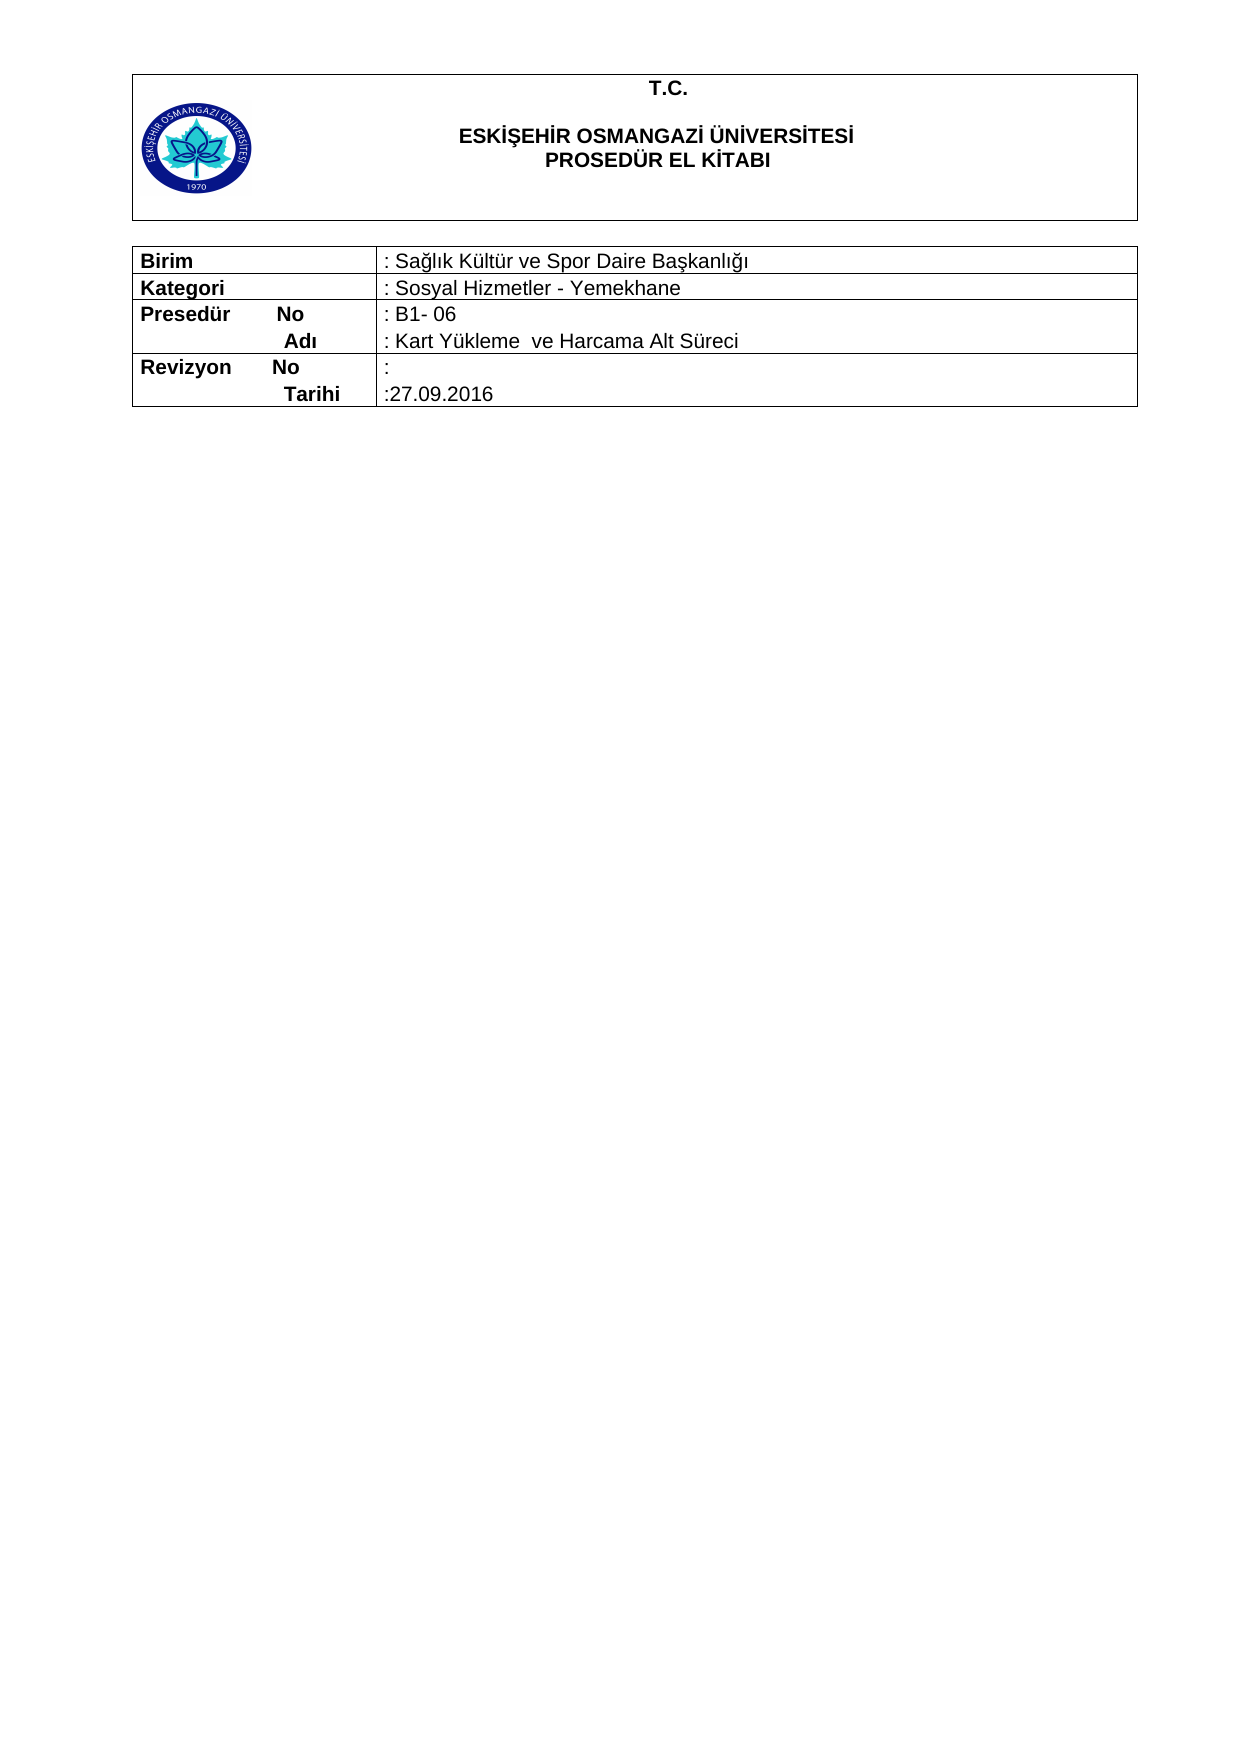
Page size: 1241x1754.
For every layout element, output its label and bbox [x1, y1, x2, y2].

picture [140, 100, 253, 196]
